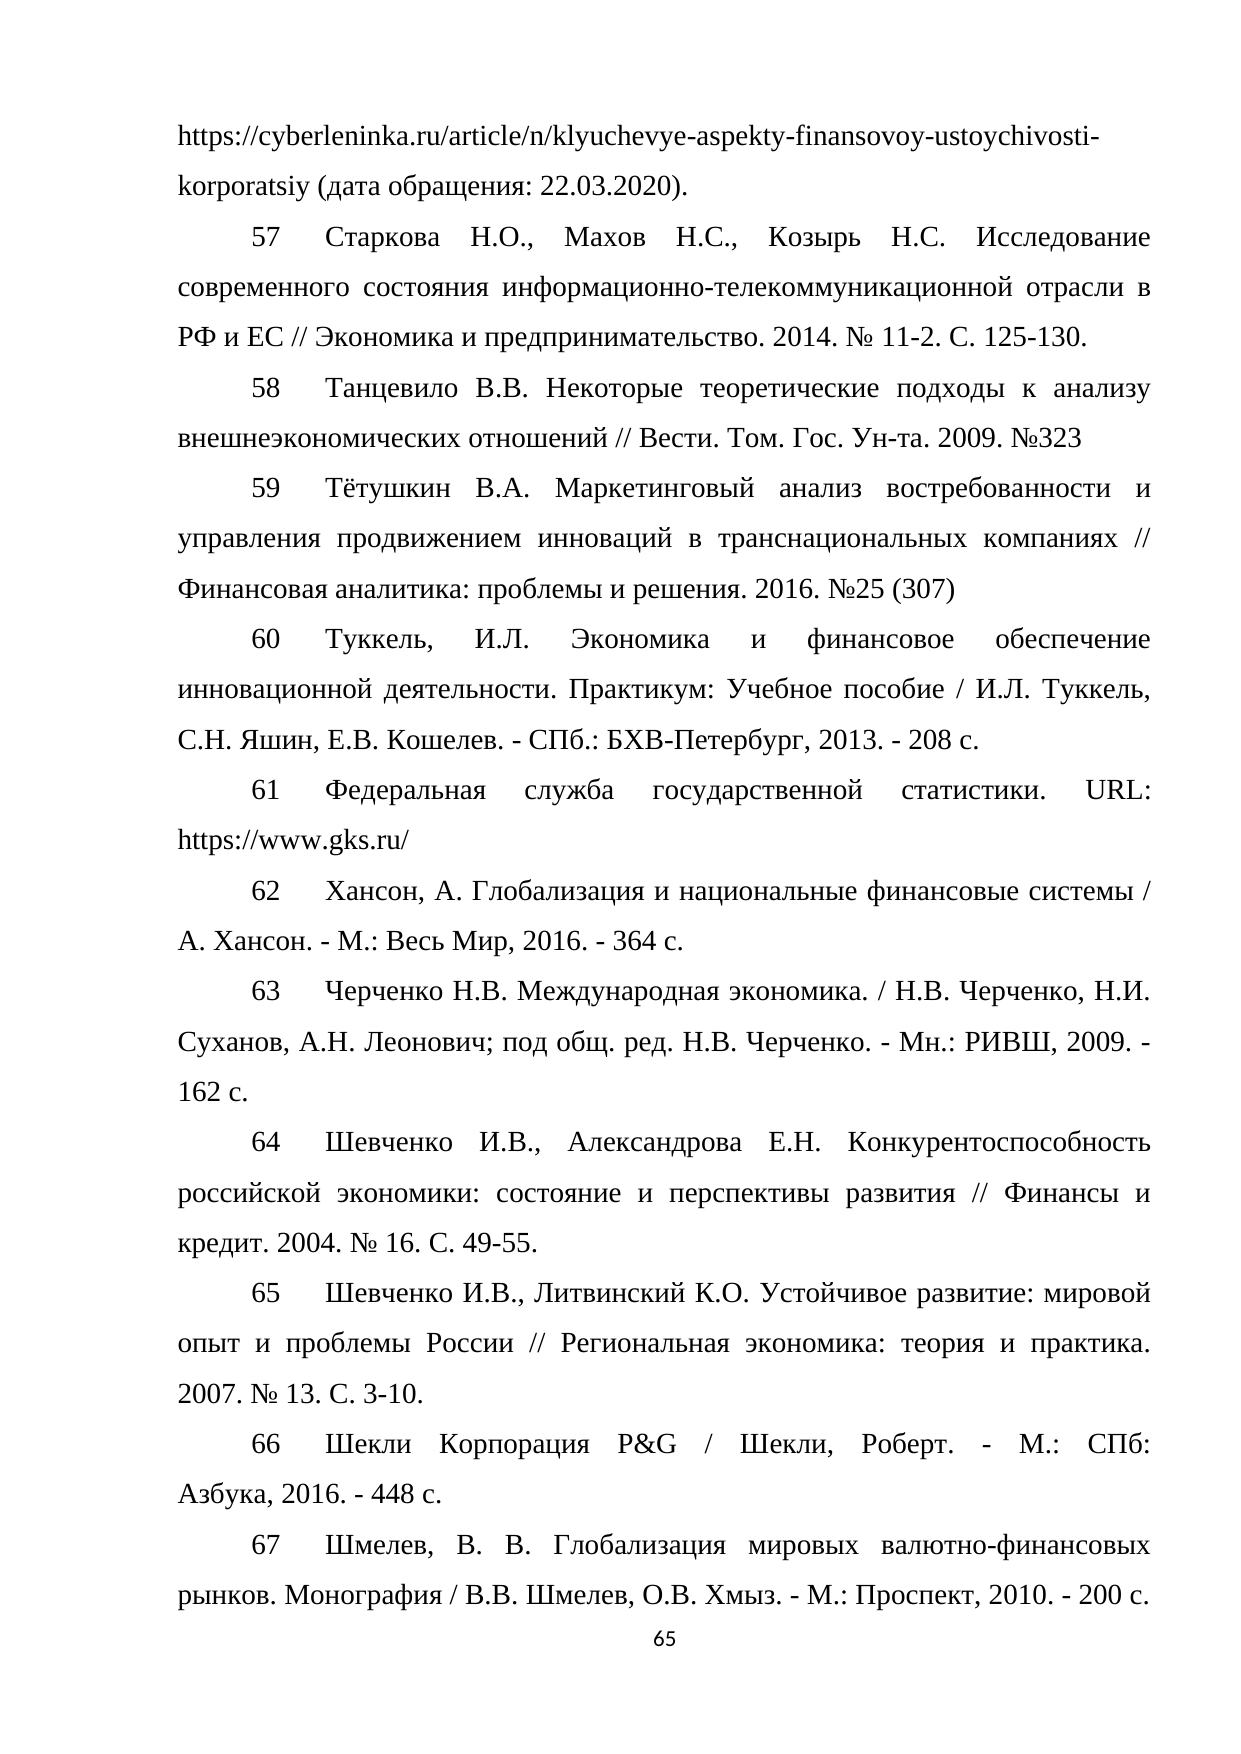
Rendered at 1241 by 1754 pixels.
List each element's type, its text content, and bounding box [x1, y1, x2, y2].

list Тётушкин В.А. Маркетинговый анализ востребованности и управления продвижением инноваций в транснациональных компаниях // Финансовая аналитика: проблемы и решения. 2016. №25 (307) [177, 470, 1152, 604]
list Шекли Корпорация P&G / Шекли, Роберт. - М.: СПб: Азбука, 2016. - 448 c. [177, 1426, 1152, 1510]
list Туккель, И.Л. Экономика и финансовое обеспечение инновационной деятельности. Практикум: Учебное пособие / И.Л. Туккель, С.Н. Яшин, Е.В. Кошелев. - СПб.: БХВ-Петербург, 2013. - 208 c. [177, 621, 1152, 755]
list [177, 118, 1152, 202]
list Федеральная служба государственной статистики. URL: https://www.gks.ru/ [177, 772, 1152, 856]
list Танцевило В.В. Некоторые теоретические подходы к анализу внешнеэкономических отношений // Вести. Том. Гос. Ун-та. 2009. №323 [177, 370, 1152, 453]
list Шмелев, В. В. Глобализация мировых валютно-финансовых рынков. Монография / В.В. Шмелев, О.В. Хмыз. - М.: Проспект, 2010. - 200 c. [177, 1527, 1152, 1611]
list Хансон, А. Глобализация и национальные финансовые системы / А. Хансон. - М.: Весь Мир, 2016. - 364 c. [177, 873, 1152, 957]
list Старкова Н.О., Махов Н.С., Козырь Н.С. Исследование современного состояния информационно-телекоммуникационной отрасли в РФ и ЕС // Экономика и предпринимательство. 2014. № 11-2. С. 125-130. [177, 219, 1152, 353]
list Черченко Н.В. Международная экономика. / Н.В. Черченко, Н.И. Суханов, А.Н. Леонович; под общ. ред. Н.В. Черченко. - Мн.: РИВШ, 2009. - 162 с. [177, 973, 1152, 1108]
list Шевченко И.В., Александрова Е.Н. Конкурентоспособность российской экономики: состояние и перспективы развития // Финансы и кредит. 2004. № 16. С. 49-55. [177, 1124, 1152, 1258]
list Шевченко И.В., Литвинский К.О. Устойчивое развитие: мировой опыт и проблемы России // Региональная экономика: теория и практика. 2007. № 13. С. 3-10. [177, 1275, 1152, 1409]
